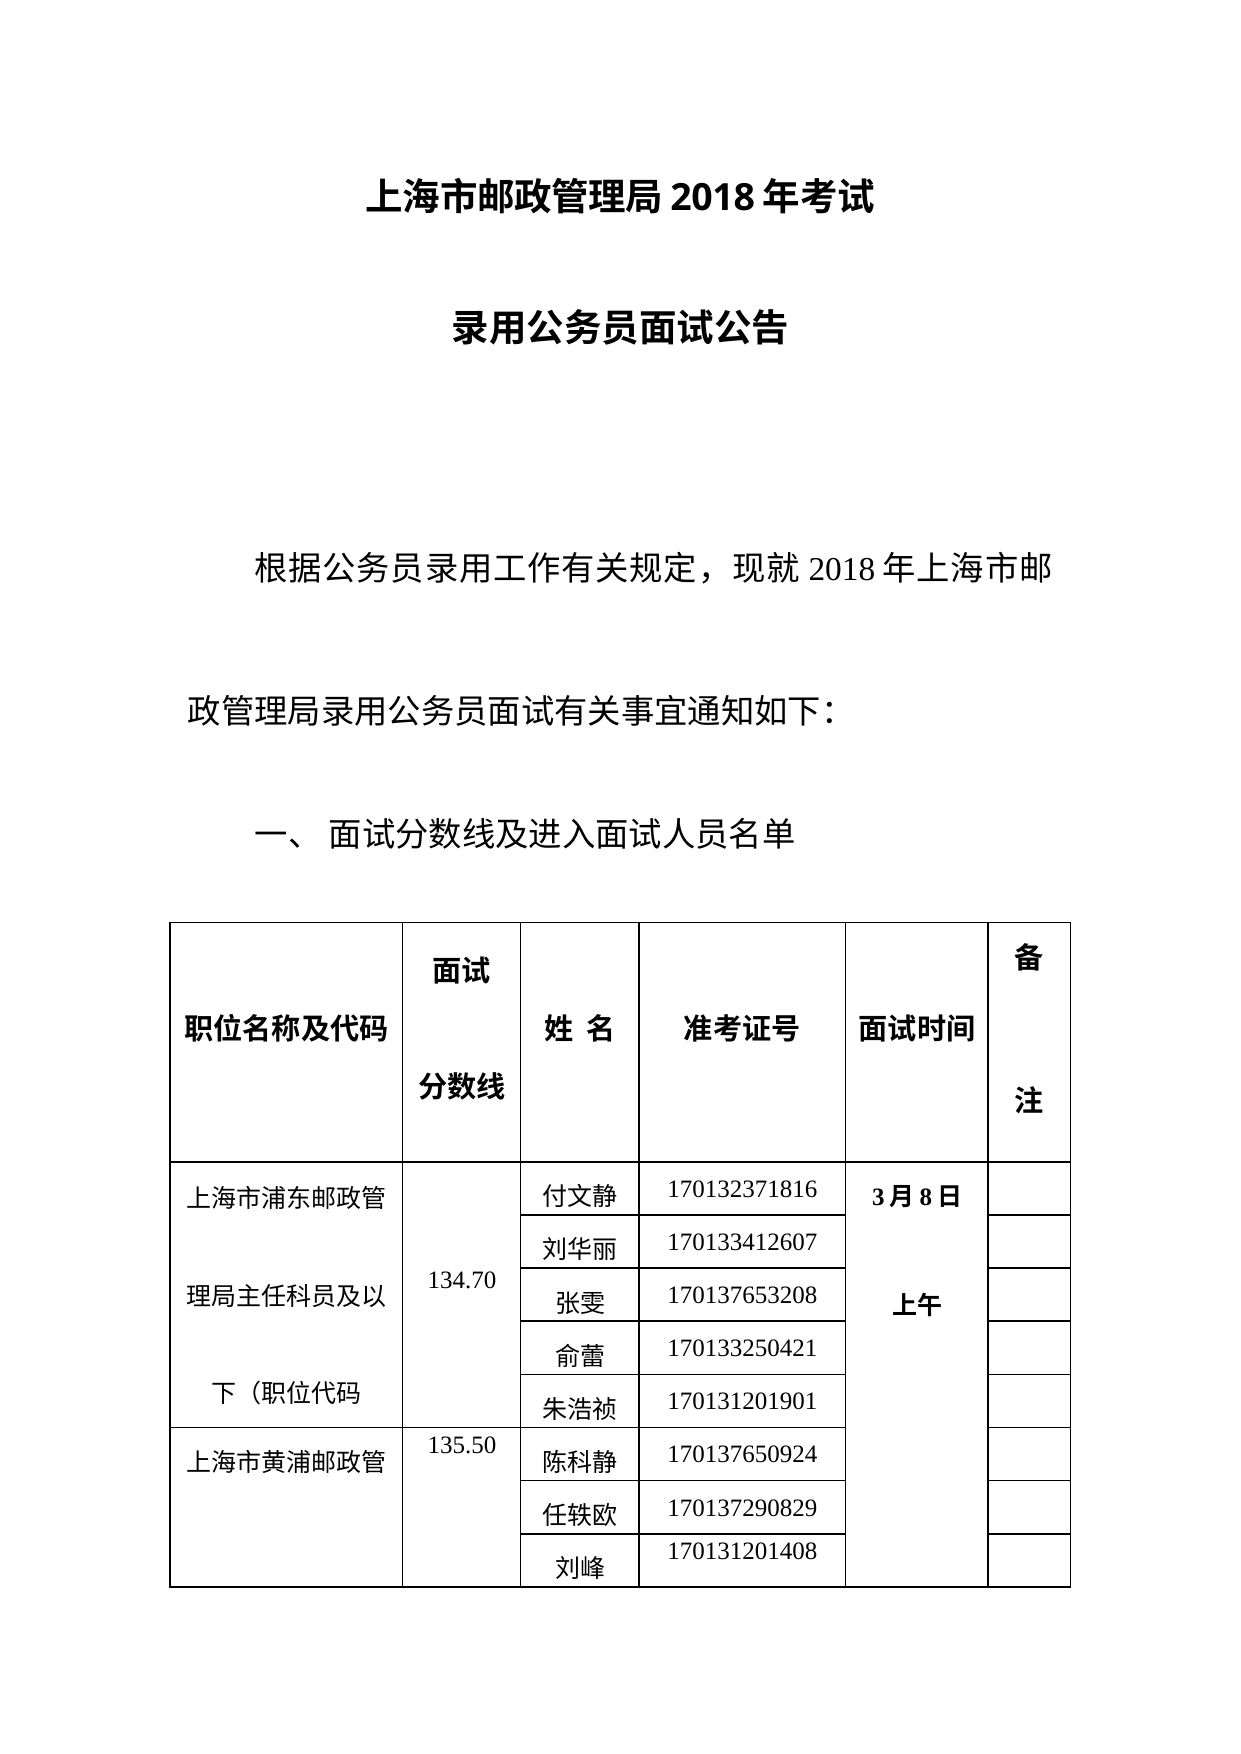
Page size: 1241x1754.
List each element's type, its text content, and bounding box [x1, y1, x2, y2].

table_header 备 注 [989, 923, 1070, 1161]
table_cell [989, 1481, 1070, 1533]
table_cell 任轶欧 [521, 1481, 638, 1533]
table_cell 170133250421 [640, 1322, 845, 1373]
table_cell 170132371816 [640, 1163, 845, 1214]
table_cell 上海市黄浦邮政管理局主任科员及以下（职位代码 300110002011） [171, 1428, 402, 1586]
table_cell 170137290829 [640, 1481, 845, 1533]
table_cell 170131201408 [640, 1535, 845, 1586]
table_cell 俞蕾 [521, 1322, 638, 1373]
table_header 面试时间 [846, 923, 987, 1161]
table_cell 170133412607 [640, 1216, 845, 1267]
table_cell 上午 [846, 1163, 987, 1586]
table_cell 陈科静 [521, 1428, 638, 1480]
table_cell [989, 1163, 1070, 1214]
table_cell [989, 1322, 1070, 1373]
table_cell [989, 1269, 1070, 1320]
table_cell 刘华丽 [521, 1216, 638, 1267]
table_cell 付文静 [521, 1163, 638, 1214]
table_header 姓 名 [521, 923, 638, 1161]
table_header 准考证号 [640, 923, 845, 1161]
table_cell [989, 1216, 1070, 1267]
table_cell 135.50 [403, 1428, 520, 1586]
table_cell [989, 1375, 1070, 1427]
table_cell 张雯 [521, 1269, 638, 1320]
text 录用公务员面试公告 [187, 292, 1053, 357]
table_cell 朱浩祯 [521, 1375, 638, 1427]
table_cell 170137653208 [640, 1269, 845, 1320]
table_cell [989, 1428, 1070, 1480]
table_cell 刘峰 [521, 1535, 638, 1586]
table_cell 上海市浦东邮政管理局主任科员及以下（职位代码 300110001097） [171, 1163, 402, 1427]
table_header 面试 分数线 [403, 923, 520, 1161]
table_header 职位名称及代码 [171, 923, 402, 1161]
table_cell 170137650924 [640, 1428, 845, 1480]
text 一、 面试分数线及进入面试人员名单 [254, 799, 1053, 864]
table_cell 170131201901 [640, 1375, 845, 1427]
table_cell 134.70 [403, 1163, 520, 1427]
text 上海市邮政管理局2018年考试 [187, 162, 1053, 227]
table_cell [989, 1535, 1070, 1586]
text 根据公务员录用工作有关规定，现就2018年上海市邮政管理局录用公务员面试有关事宜通知如下： [187, 533, 1053, 741]
